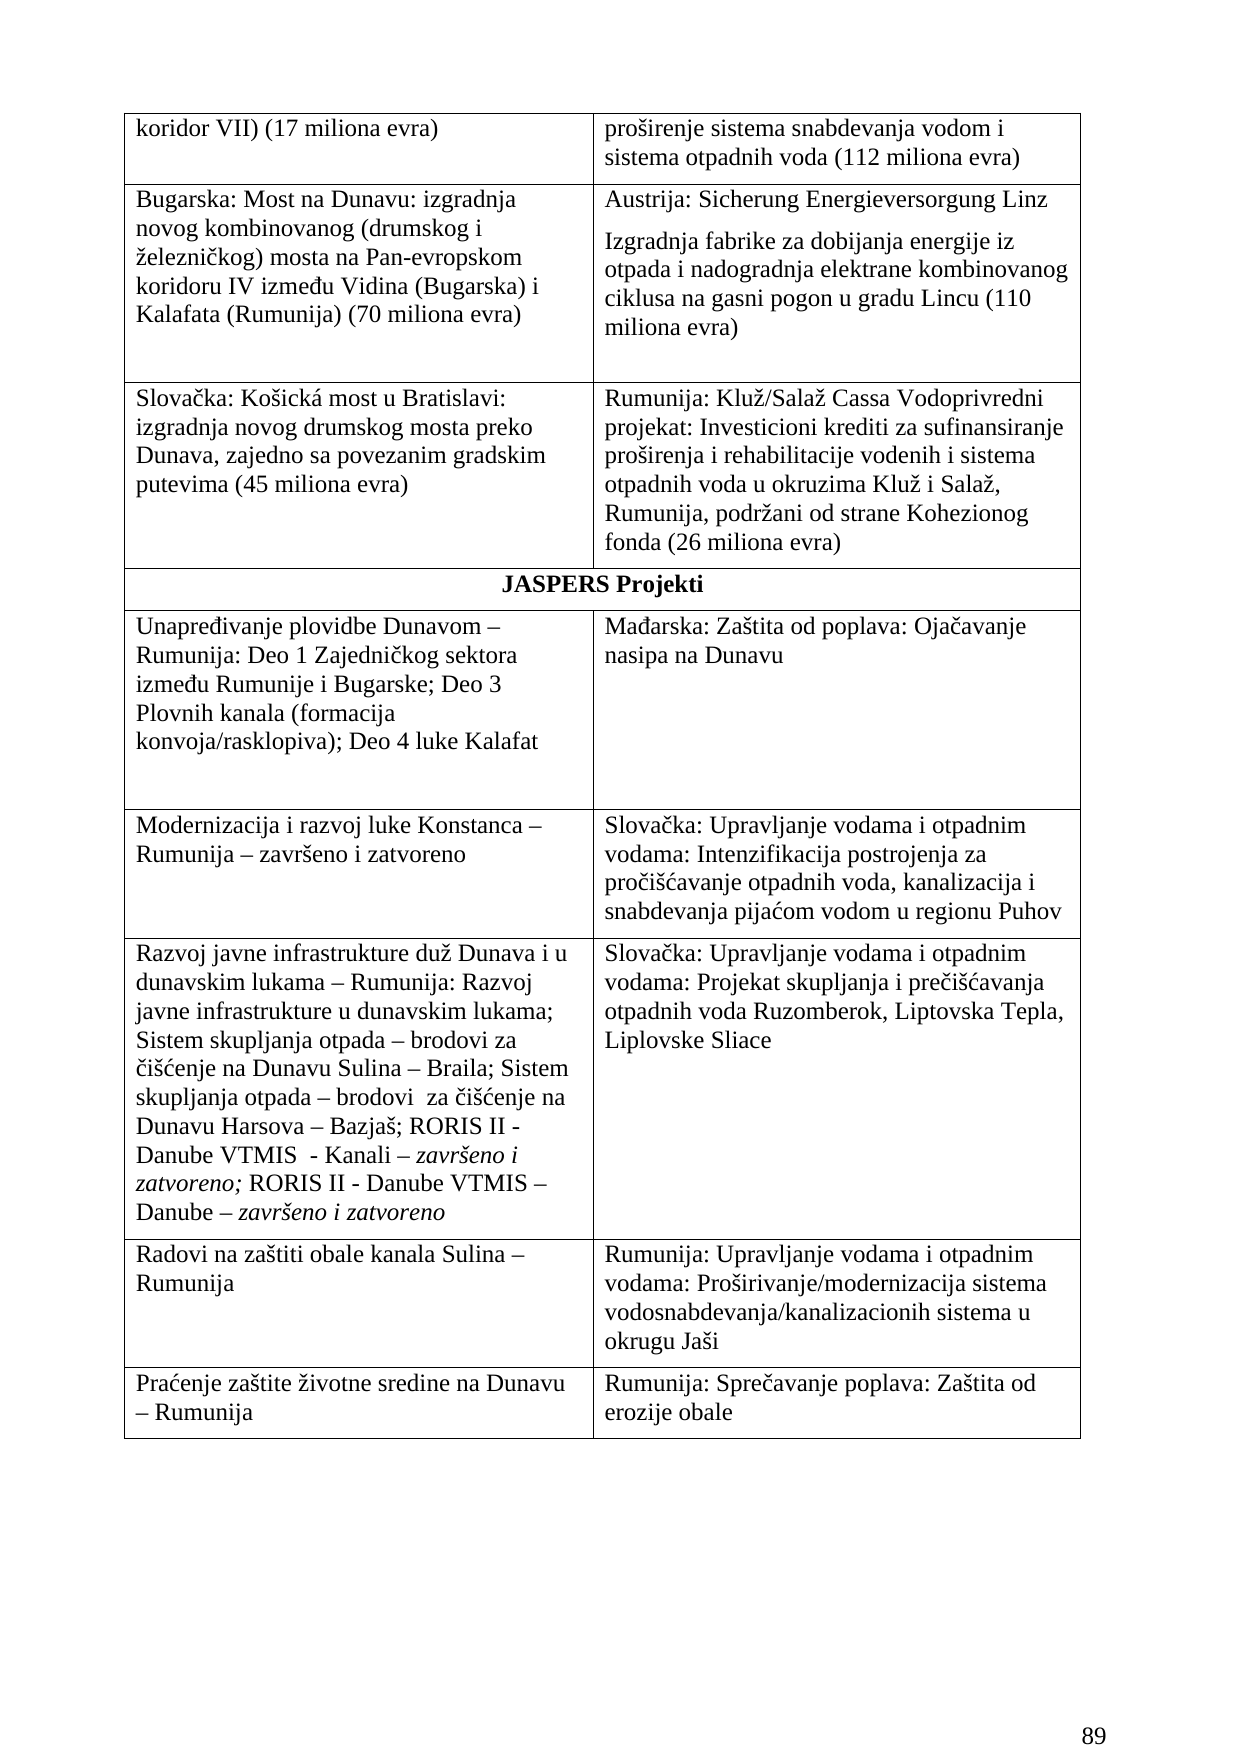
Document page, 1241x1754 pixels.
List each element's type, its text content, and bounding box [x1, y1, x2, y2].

table_cell Slovačka: Košická most u Bratislavi: izgradnja novog drumskog mosta preko Dunava, zajedno sa povezanim gradskim putevima (45 miliona evra) [125, 383, 593, 568]
table_cell Austrija: Sicherung Energieversorgung Linz Izgradnja fabrike za dobijanja energije iz otpada i nadogradnja elektrane kombinovanog ciklusa na gasni pogon u gradu Lincu (110 miliona evra) [594, 185, 1080, 382]
table_cell Slovačka: Upravljanje vodama i otpadnim vodama: Intenzifikacija postrojenja za pročišćavanje otpadnih voda, kanalizacija i snabdevanja pijaćom vodom u regionu Puhov [594, 810, 1080, 937]
table_cell Razvoj javne infrastrukture duž Dunava i u dunavskim lukama – Rumunija: Razvoj javne infrastrukture u dunavskim lukama; Sistem skupljanja otpada – brodovi za čišćenje na Dunavu Sulina – Braila; Sistem skupljanja otpada – brodovi za čišćenje na Dunavu Harsova – Bazjaš; RORIS II - Danube VTMIS - Kanali – završeno i zatvoreno; RORIS II - Danube VTMIS – Danube – završeno i zatvoreno [125, 939, 593, 1238]
table_cell Slovačka: Upravljanje vodama i otpadnim vodama: Projekat skupljanja i prečišćavanja otpadnih voda Ruzomberok, Liptovska Tepla, Liplovske Sliace [594, 939, 1080, 1238]
table_cell Rumunija: Sprečavanje poplava: Zaštita od erozije obale [594, 1368, 1080, 1438]
table_cell Unapređivanje plovidbe Dunavom – Rumunija: Deo 1 Zajedničkog sektora između Rumunije i Bugarske; Deo 3 Plovnih kanala (formacija konvoja/rasklopiva); Deo 4 luke Kalafat [125, 611, 593, 809]
table_cell Rumunija: Upravljanje vodama i otpadnim vodama: Proširivanje/modernizacija sistema vodosnabdevanja/kanalizacionih sistema u okrugu Jaši [594, 1240, 1080, 1367]
table_cell Mađarska: Zaštita od poplava: Ojačavanje nasipa na Dunavu [594, 611, 1080, 809]
table_cell Bugarska: Most na Dunavu: izgradnja novog kombinovanog (drumskog i železničkog) mosta na Pan-evropskom koridoru IV između Vidina (Bugarska) i Kalafata (Rumunija) (70 miliona evra) [125, 185, 593, 382]
table_cell JASPERS Projekti [125, 569, 1080, 610]
table_cell Praćenje zaštite životne sredine na Dunavu – Rumunija [125, 1368, 593, 1438]
table_cell Radovi na zaštiti obale kanala Sulina – Rumunija [125, 1240, 593, 1367]
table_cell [125, 114, 593, 183]
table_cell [594, 114, 1080, 183]
table_cell Modernizacija i razvoj luke Konstanca – Rumunija – završeno i zatvoreno [125, 810, 593, 937]
table_cell Rumunija: Kluž/Salaž Cassa Vodoprivredni projekat: Investicioni krediti za sufinansiranje proširenja i rehabilitacije vodenih i sistema otpadnih voda u okruzima Kluž i Salaž, Rumunija, podržani od strane Kohezionog fonda (26 miliona evra) [594, 383, 1080, 568]
